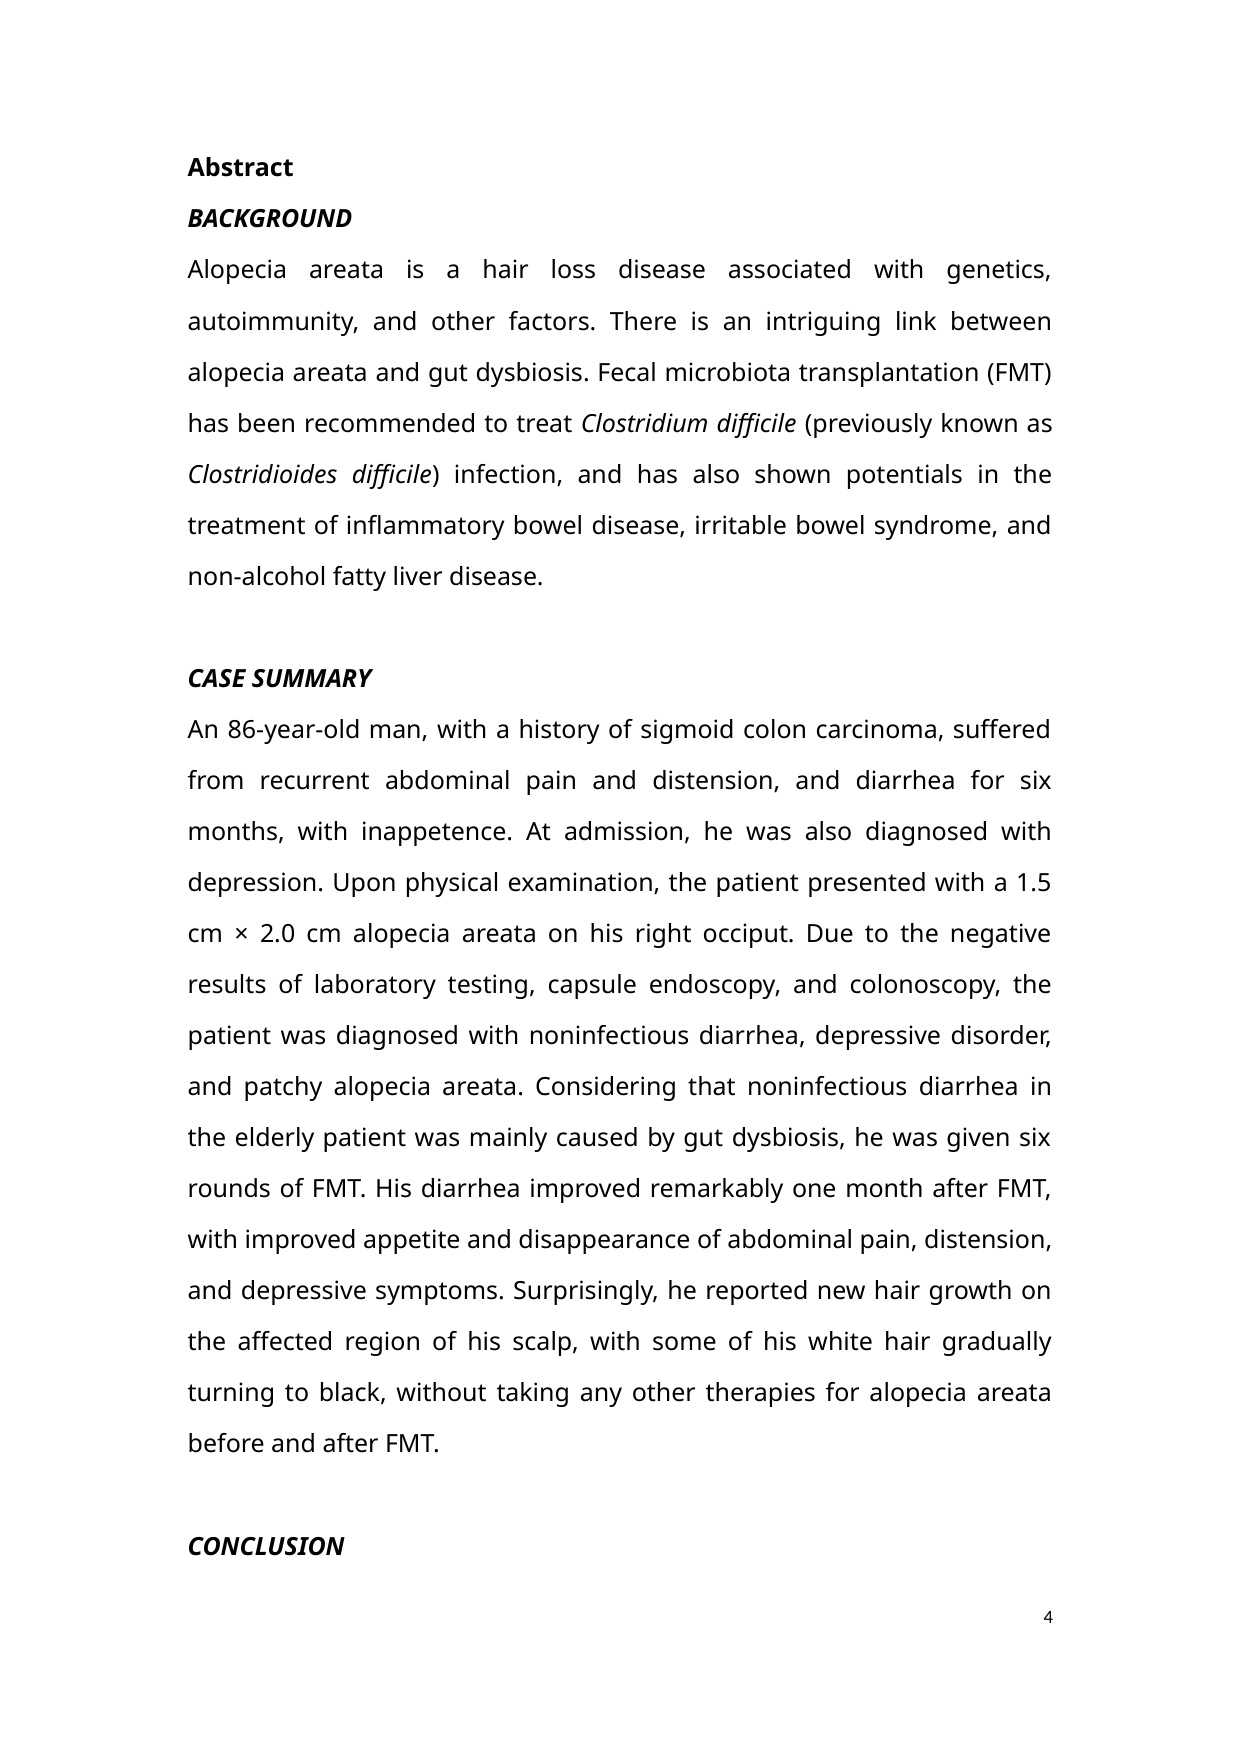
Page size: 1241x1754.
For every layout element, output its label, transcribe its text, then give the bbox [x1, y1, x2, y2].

text BACKGROUND [187, 201, 1053, 235]
text CONCLUSION [187, 1528, 1053, 1562]
text Alopecia areata is a hair loss disease associated with genetics, autoimmunity, and other factors. There is an intriguing link between alopecia areata and gut dysbiosis. Fecal microbiota transplantation (FMT) has been recommended to treat Clostridium difficile (previously known as Clostridioides difficile) infection, and has also shown potentials in the treatment of inflammatory bowel disease, irritable bowel syndrome, and non-alcohol fatty liver disease. [187, 252, 1053, 592]
text CASE SUMMARY [187, 660, 1053, 694]
text An 86-year-old man, with a history of sigmoid colon carcinoma, suffered from recurrent abdominal pain and distension, and diarrhea for six months, with inappetence. At admission, he was also diagnosed with depression. Upon physical examination, the patient presented with a 1.5 cm × 2.0 cm alopecia areata on his right occiput. Due to the negative results of laboratory testing, capsule endoscopy, and colonoscopy, the patient was diagnosed with noninfectious diarrhea, depressive disorder, and patchy alopecia areata. Considering that noninfectious diarrhea in the elderly patient was mainly caused by gut dysbiosis, he was given six rounds of FMT. His diarrhea improved remarkably one month after FMT, with improved appetite and disappearance of abdominal pain, distension, and depressive symptoms. Surprisingly, he reported new hair growth on the affected region of his scalp, with some of his white hair gradually turning to black, without taking any other therapies for alopecia areata before and after FMT. [187, 711, 1053, 1460]
text Abstract [187, 150, 1053, 184]
